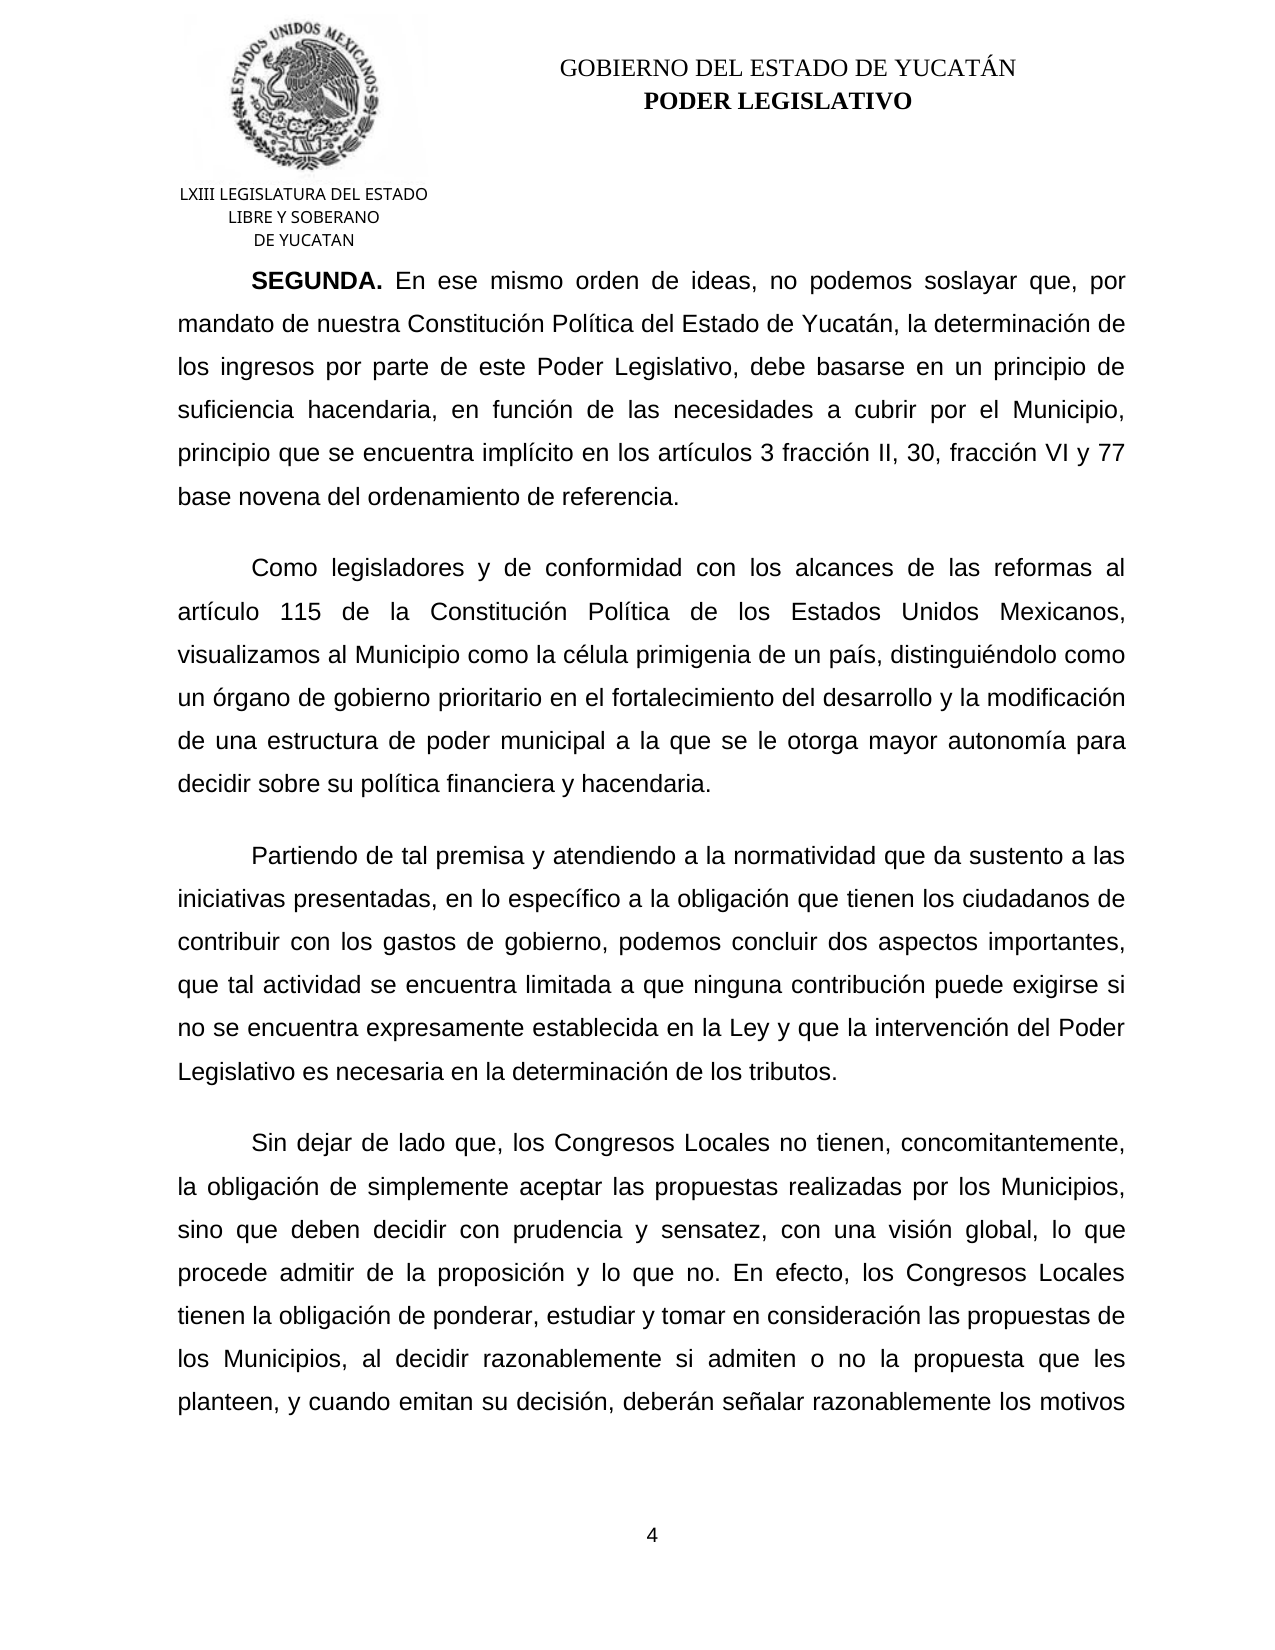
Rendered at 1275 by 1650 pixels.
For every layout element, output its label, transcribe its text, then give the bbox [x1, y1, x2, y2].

text Como legisladores y de conformidad con los alcances de las reformas al artículo 115 de de los Estados Unidos Mexicanos, visualizamos al Municipio como la célula primigenia de un país, distinguiéndolo como un órgano de gobierno prioritario en el fortalecimiento del desarrollo y la modificación de una estructura de poder municipal a la que se le otorga mayor autonomía para decidir sobre su política financiera y hacendaria. [177, 553, 1127, 798]
picture [184, 14, 429, 185]
text Partiendo de tal premisa y atendiendo a la normatividad que da sustento a las iniciativas presentadas, en lo específico a la obligación que tienen los ciudadanos de contribuir con los gastos de gobierno, podemos concluir dos aspectos importantes, que tal actividad se encuentra limitada a que ninguna contribución puede exigirse si no se encuentra expresamente establecida en la Ley y que la intervención del Poder Legislativo es necesaria en la determinación de los tributos. [177, 841, 1127, 1085]
text SEGUNDA. En ese mismo orden de ideas, no podemos soslayar que, por mandato de nuestra Constitución Política del Estado de Yucatán, la determinación de los ingresos por parte de este Poder Legislativo, debe basarse en un principio de suficiencia hacendaria, en función de las necesidades a cubrir por el Municipio, principio que se encuentra implícito en los artículos 3 fracción II, 30, fracción VI y 77 base novena del ordenamiento de referencia. [177, 266, 1127, 510]
